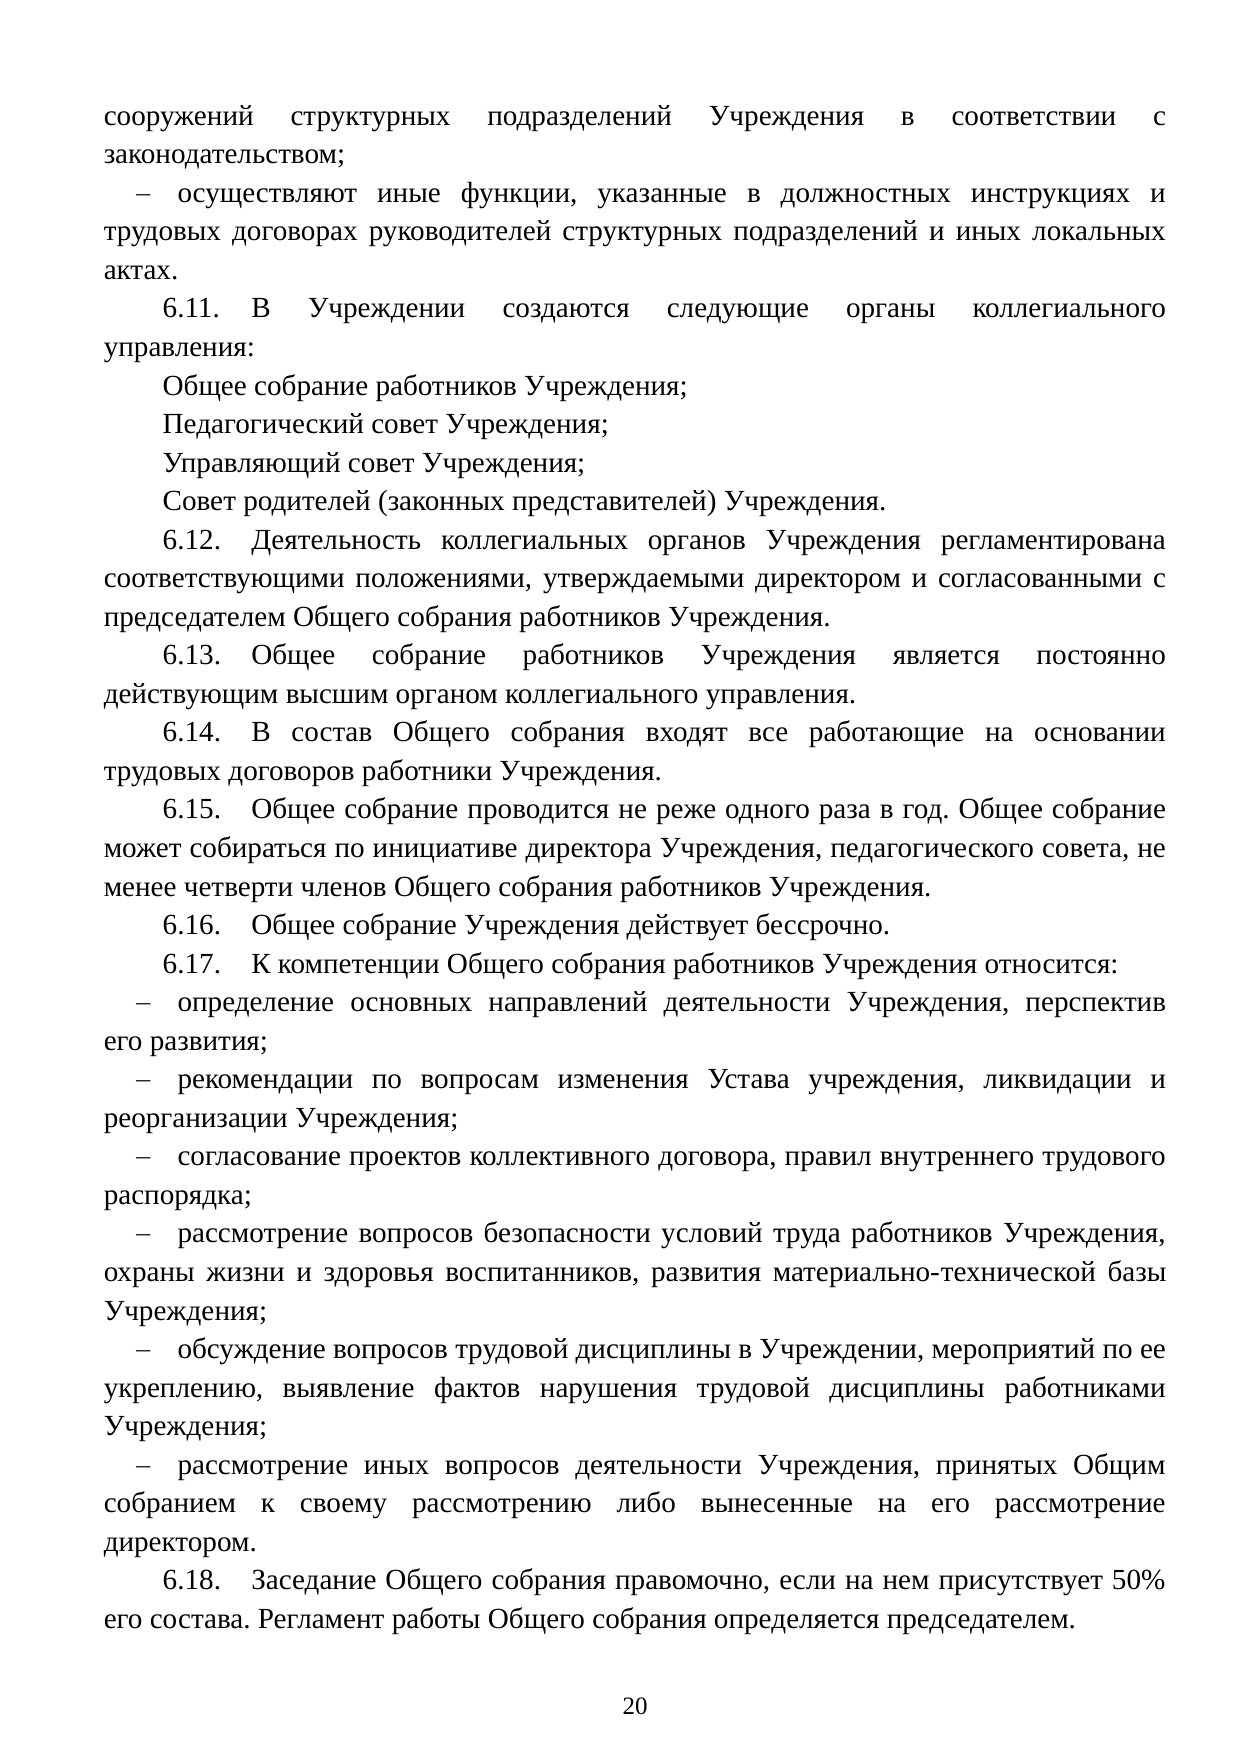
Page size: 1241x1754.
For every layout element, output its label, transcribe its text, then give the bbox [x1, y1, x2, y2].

list рассмотрение иных вопросов деятельности Учреждения, принятых Общим собранием к своему рассмотрению либо вынесенные на его рассмотрение директором. [103, 1447, 1167, 1557]
list Заседание Общего собрания правомочно, если на нем присутствует 50% его состава. Регламент работы Общего собрания определяется председателем. [103, 1562, 1167, 1634]
list Общее собрание Учреждения действует бессрочно. [103, 907, 1167, 941]
list определение основных направлений деятельности Учреждения, перспектив его развития; [103, 984, 1167, 1056]
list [103, 98, 1167, 170]
list осуществляют иные функции, указанные в должностных инструкциях и трудовых договорах руководителей структурных подразделений и иных локальных актах. [103, 175, 1167, 286]
list Общее собрание работников Учреждения является постоянно действующим высшим органом коллегиального управления. [103, 637, 1167, 709]
list Деятельность коллегиальных органов Учреждения регламентирована соответствующими положениями, утверждаемыми директором и согласованными с председателем Общего собрания работников Учреждения. [103, 522, 1167, 632]
list обсуждение вопросов трудовой дисциплины в Учреждении, мероприятий по ее укреплению, выявление фактов нарушения трудовой дисциплины работниками Учреждения; [103, 1331, 1167, 1442]
list согласование проектов коллективного договора, правил внутреннего трудового распорядка; [103, 1138, 1167, 1211]
list К компетенции Общего собрания работников Учреждения относится: [103, 946, 1167, 979]
text Совет родителей (законных представителей) Учреждения. [103, 483, 1167, 517]
text Общее собрание работников Учреждения; [103, 368, 1167, 401]
list В состав Общего собрания входят все работающие на основании трудовых договоров работники Учреждения. [103, 714, 1167, 787]
text Управляющий совет Учреждения; [103, 445, 1167, 478]
list рекомендации по вопросам изменения Устава учреждения, ликвидации и реорганизации Учреждения; [103, 1061, 1167, 1133]
list В Учреждении создаются следующие органы коллегиального управления: [103, 291, 1167, 363]
list Общее собрание проводится не реже одного раза в год. Общее собрание может собираться по инициативе директора Учреждения, педагогического совета, не менее четверти членов Общего собрания работников Учреждения. [103, 792, 1167, 902]
list рассмотрение вопросов безопасности условий труда работников Учреждения, охраны жизни и здоровья воспитанников, развития материально-технической базы Учреждения; [103, 1216, 1167, 1326]
text Педагогический совет Учреждения; [103, 406, 1167, 440]
